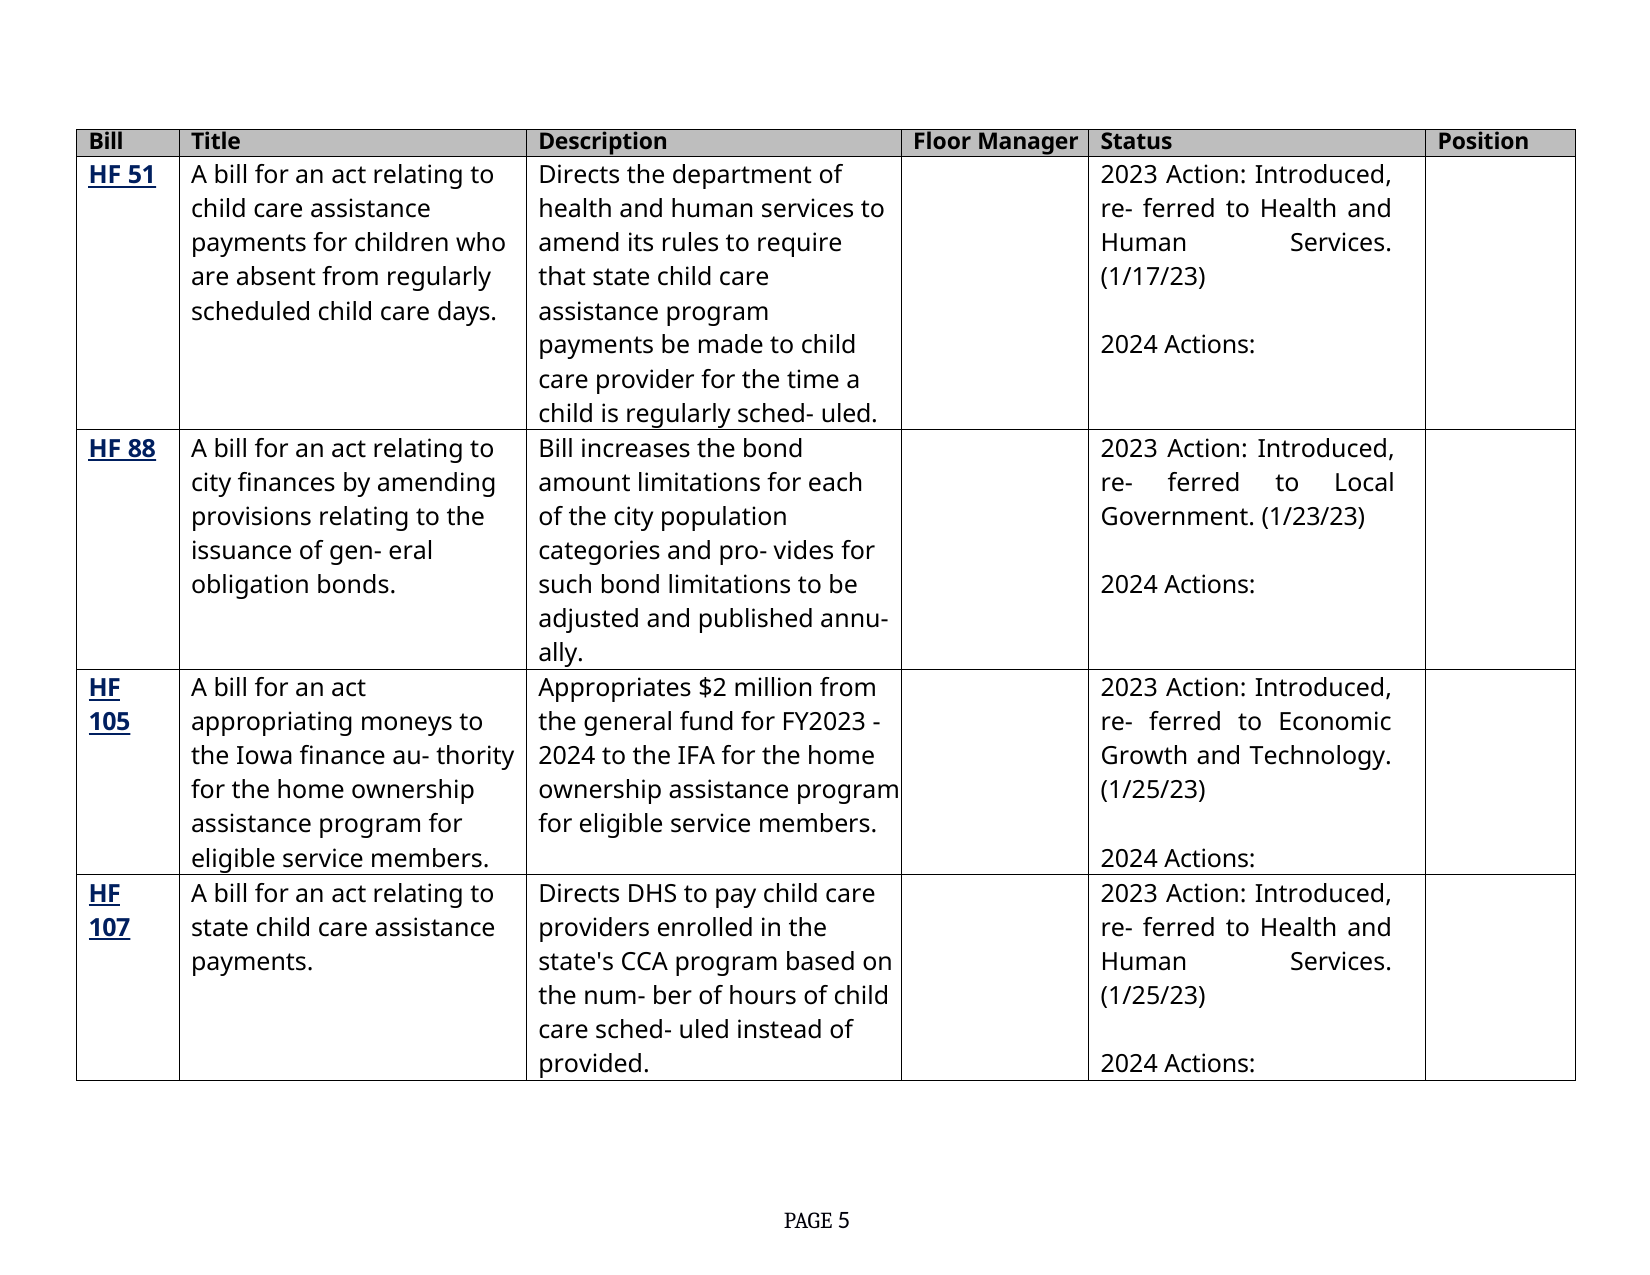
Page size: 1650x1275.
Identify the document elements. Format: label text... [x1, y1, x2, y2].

table_cell Directs the department of health and human services to amend its rules to require that state child care assistance program payments be made to child care provider for the time a child is regularly sched- uled. [527, 157, 901, 429]
table_header Floor Manager [902, 130, 1088, 156]
table_header Position [1426, 130, 1575, 156]
table_cell A bill for an act relating to child care assistance payments for children who are absent from regularly scheduled child care days. [180, 157, 526, 429]
table_cell [902, 670, 1088, 874]
table_cell 2023 Action: Introduced, re- ferred to Health and Human Services. (1/17/23) 2024 Actions: [1089, 157, 1425, 429]
table_cell [902, 875, 1088, 1080]
table_cell [1426, 430, 1575, 669]
table_header Status [1089, 130, 1425, 156]
table_cell A bill for an act relating to state child care assistance payments. [180, 875, 526, 1080]
table_cell Appropriates $2 million from the general fund for FY2023 -2024 to the IFA for the home ownership assistance program for eligible service members. [527, 670, 901, 874]
table_cell HF 107 [77, 875, 179, 1080]
table_cell [902, 430, 1088, 669]
table_cell HF 88 [77, 430, 179, 669]
table_cell 2023 Action: Introduced, re- ferred to Local Government. (1/23/23) 2024 Actions: [1089, 430, 1425, 669]
table_cell HF 51 [77, 157, 179, 429]
table_cell Directs DHS to pay child care providers enrolled in the state's CCA program based on the num- ber of hours of child care sched- uled instead of provided. [527, 875, 901, 1080]
table_cell 2023 Action: Introduced, re- ferred to Economic Growth and Technology. (1/25/23) 2024 Actions: [1089, 670, 1425, 874]
table_cell [1426, 875, 1575, 1080]
table_cell A bill for an act relating to city finances by amending provisions relating to the issuance of gen- eral obligation bonds. [180, 430, 526, 669]
table_cell [1426, 670, 1575, 874]
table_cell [1089, 875, 1425, 1080]
table_cell Bill increases the bond amount limitations for each of the city population categories and pro- vides for such bond limitations to be adjusted and published annu- ally. [527, 430, 901, 669]
table_cell [902, 157, 1088, 429]
table_cell A bill for an act appropriating moneys to the Iowa finance au- thority for the home ownership assistance program for eligible service members. [180, 670, 526, 874]
table_header Bill [77, 130, 179, 156]
table_header Description [527, 130, 901, 156]
table_header Title [180, 130, 526, 156]
table_cell HF 105 [77, 670, 179, 874]
table_cell [1426, 157, 1575, 429]
